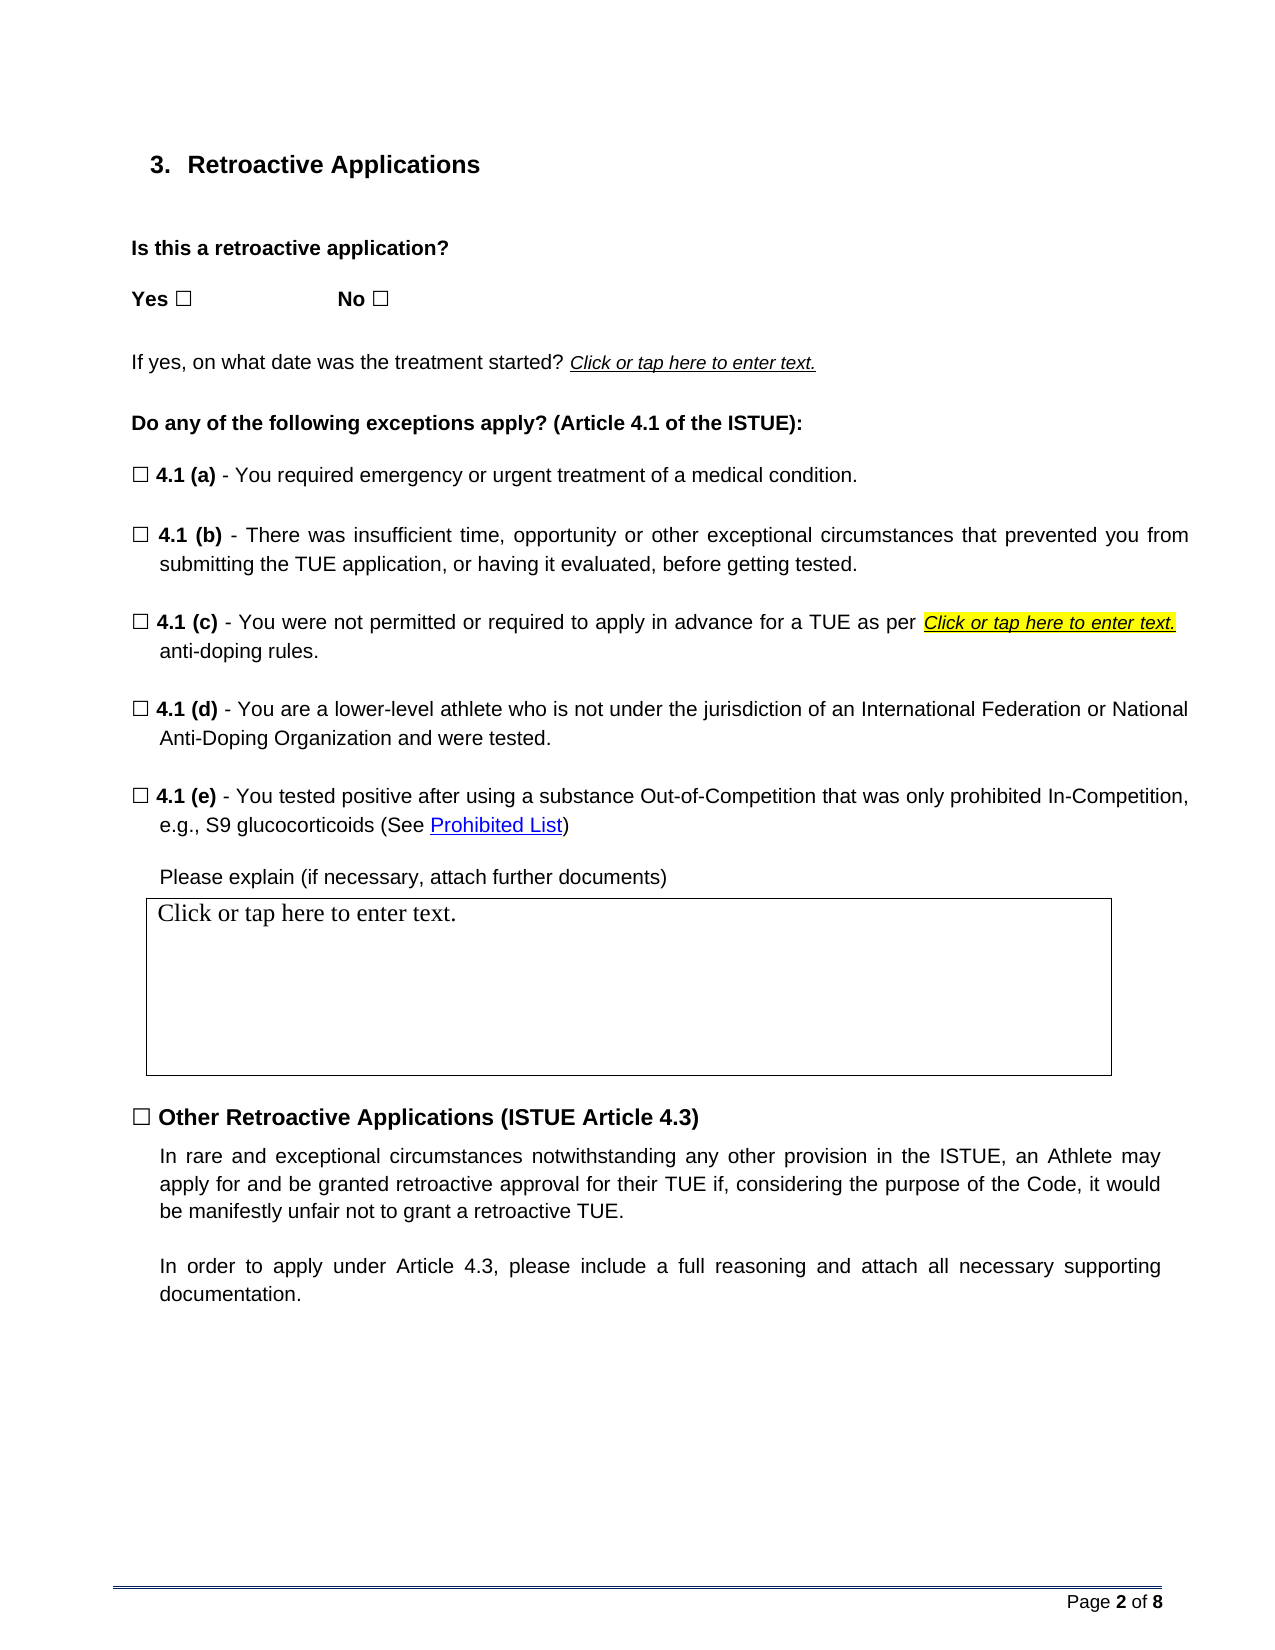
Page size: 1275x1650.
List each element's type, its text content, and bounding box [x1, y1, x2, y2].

text Yes No [112, 284, 1162, 312]
text In order to apply under Article 4.3, please include a full reasoning and attach all necessary supporting documentation. [159, 1254, 1162, 1306]
text 4.1 (b) - There was insufficient time, opportunity or other exceptional circumstances that prevented you from submitting the TUE application, or having it evaluated, before getting tested. [131, 520, 1190, 576]
text Other Retroactive Applications (ISTUE Article 4.3) [112, 914, 1125, 1132]
text In rare and exceptional circumstances notwithstanding any other provision in the ISTUE, an Athlete may apply for and be granted retroactive approval for their TUE if, considering the purpose of the Code, it would be manifestly unfair not to grant a retroactive TUE. [159, 1144, 1162, 1223]
text 4.1 (a) - You required emergency or urgent treatment of a medical condition. [112, 460, 1162, 489]
text 4.1 (e) - You tested positive after using a substance Out-of-Competition that was only prohibited In-Competition, e.g., S9 glucocorticoids (See Prohibited List) [131, 781, 1190, 837]
text 4.1 (d) - You are a lower-level athlete who is not under the jurisdiction of an International Federation or National Anti-Doping Organization and were tested. [131, 694, 1190, 750]
text Please explain (if necessary, attach further documents) [112, 865, 1162, 889]
text Do any of the following exceptions apply? (Article 4.1 of the ISTUE): [112, 411, 1162, 435]
text Is this a retroactive application? [112, 236, 1162, 259]
list Retroactive Applications [150, 150, 1162, 179]
text 4.1 (c) - You were not permitted or required to apply in advance for a TUE as per anti-doping rules. [131, 607, 1176, 663]
text If yes, on what date was the treatment started? [112, 350, 1162, 374]
